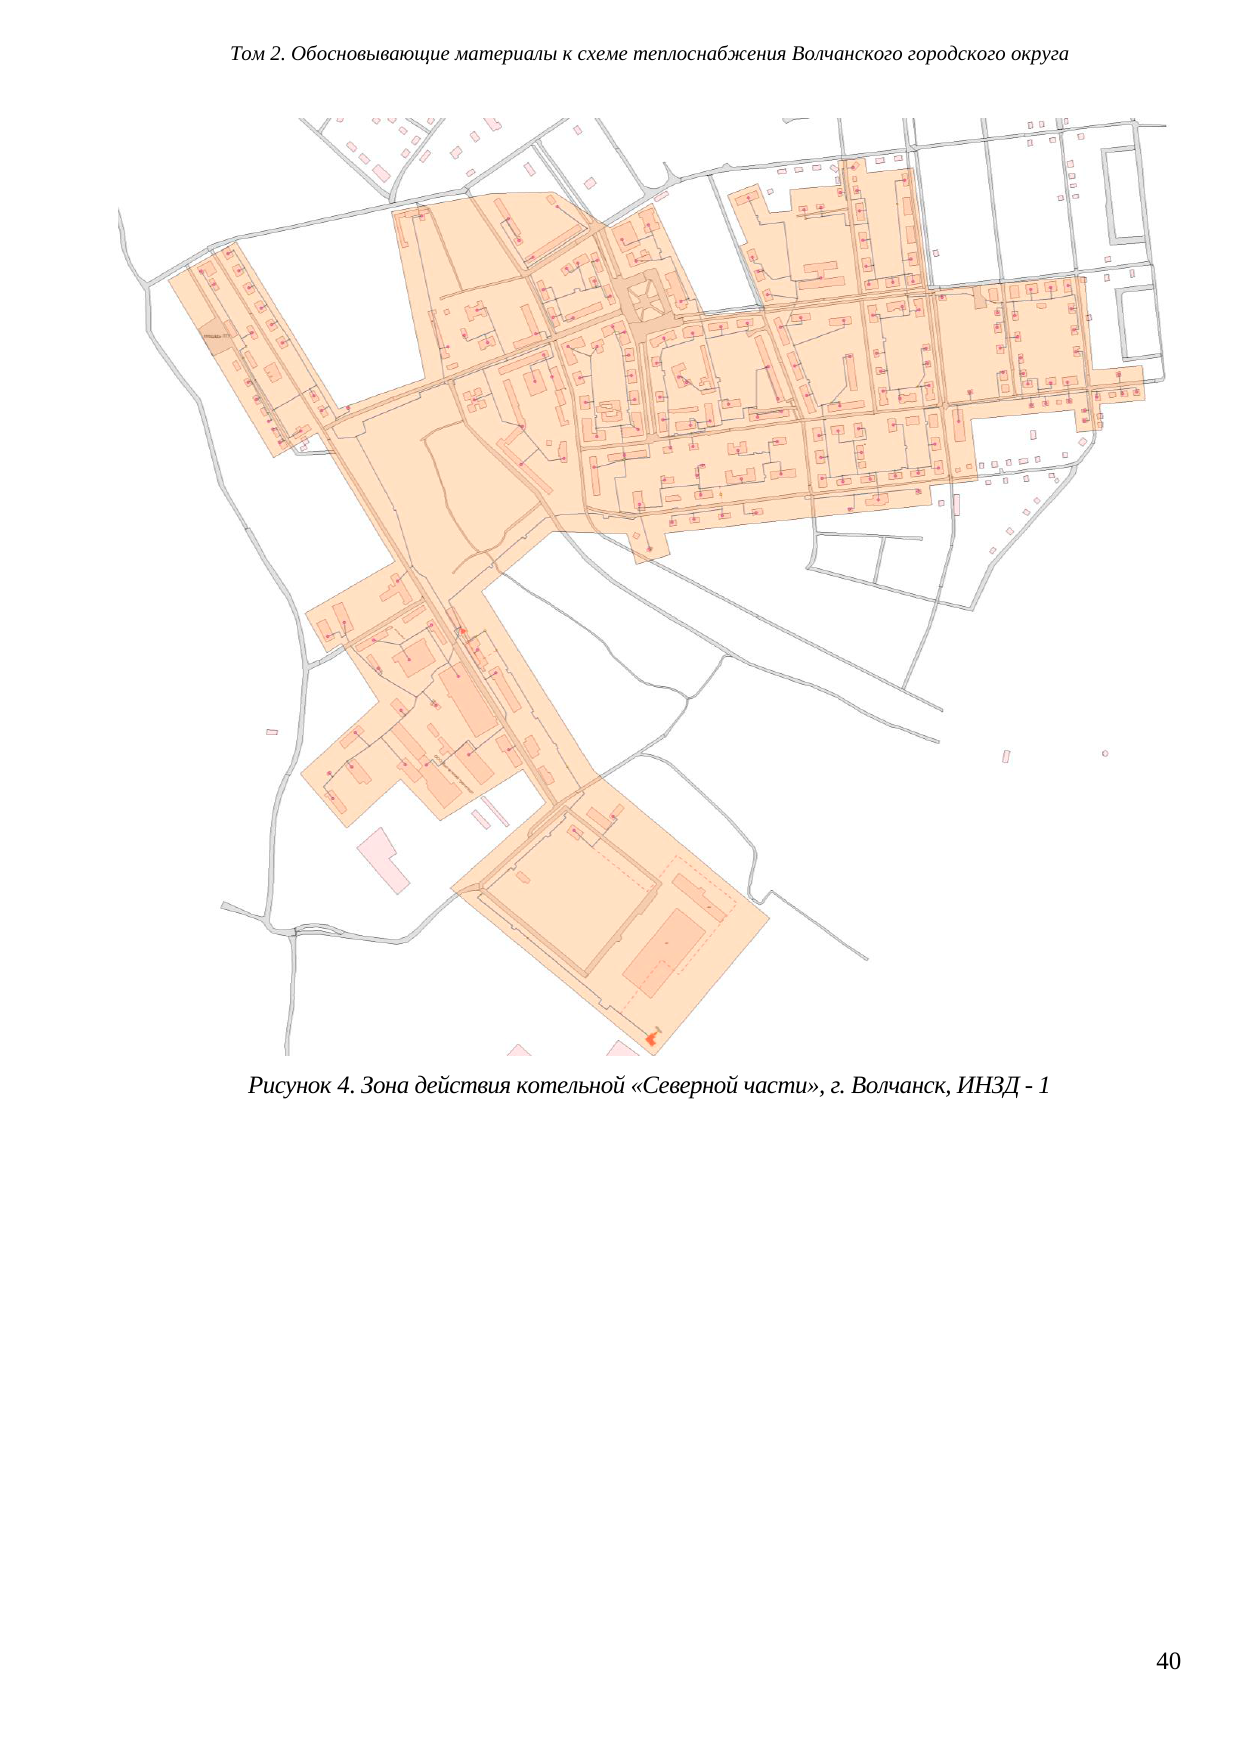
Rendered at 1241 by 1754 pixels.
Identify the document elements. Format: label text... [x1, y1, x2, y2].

text Рисунок 4. Зона действия котельной «Северной части», г. Волчанск, ИНЗД - 1 [118, 1070, 1181, 1099]
